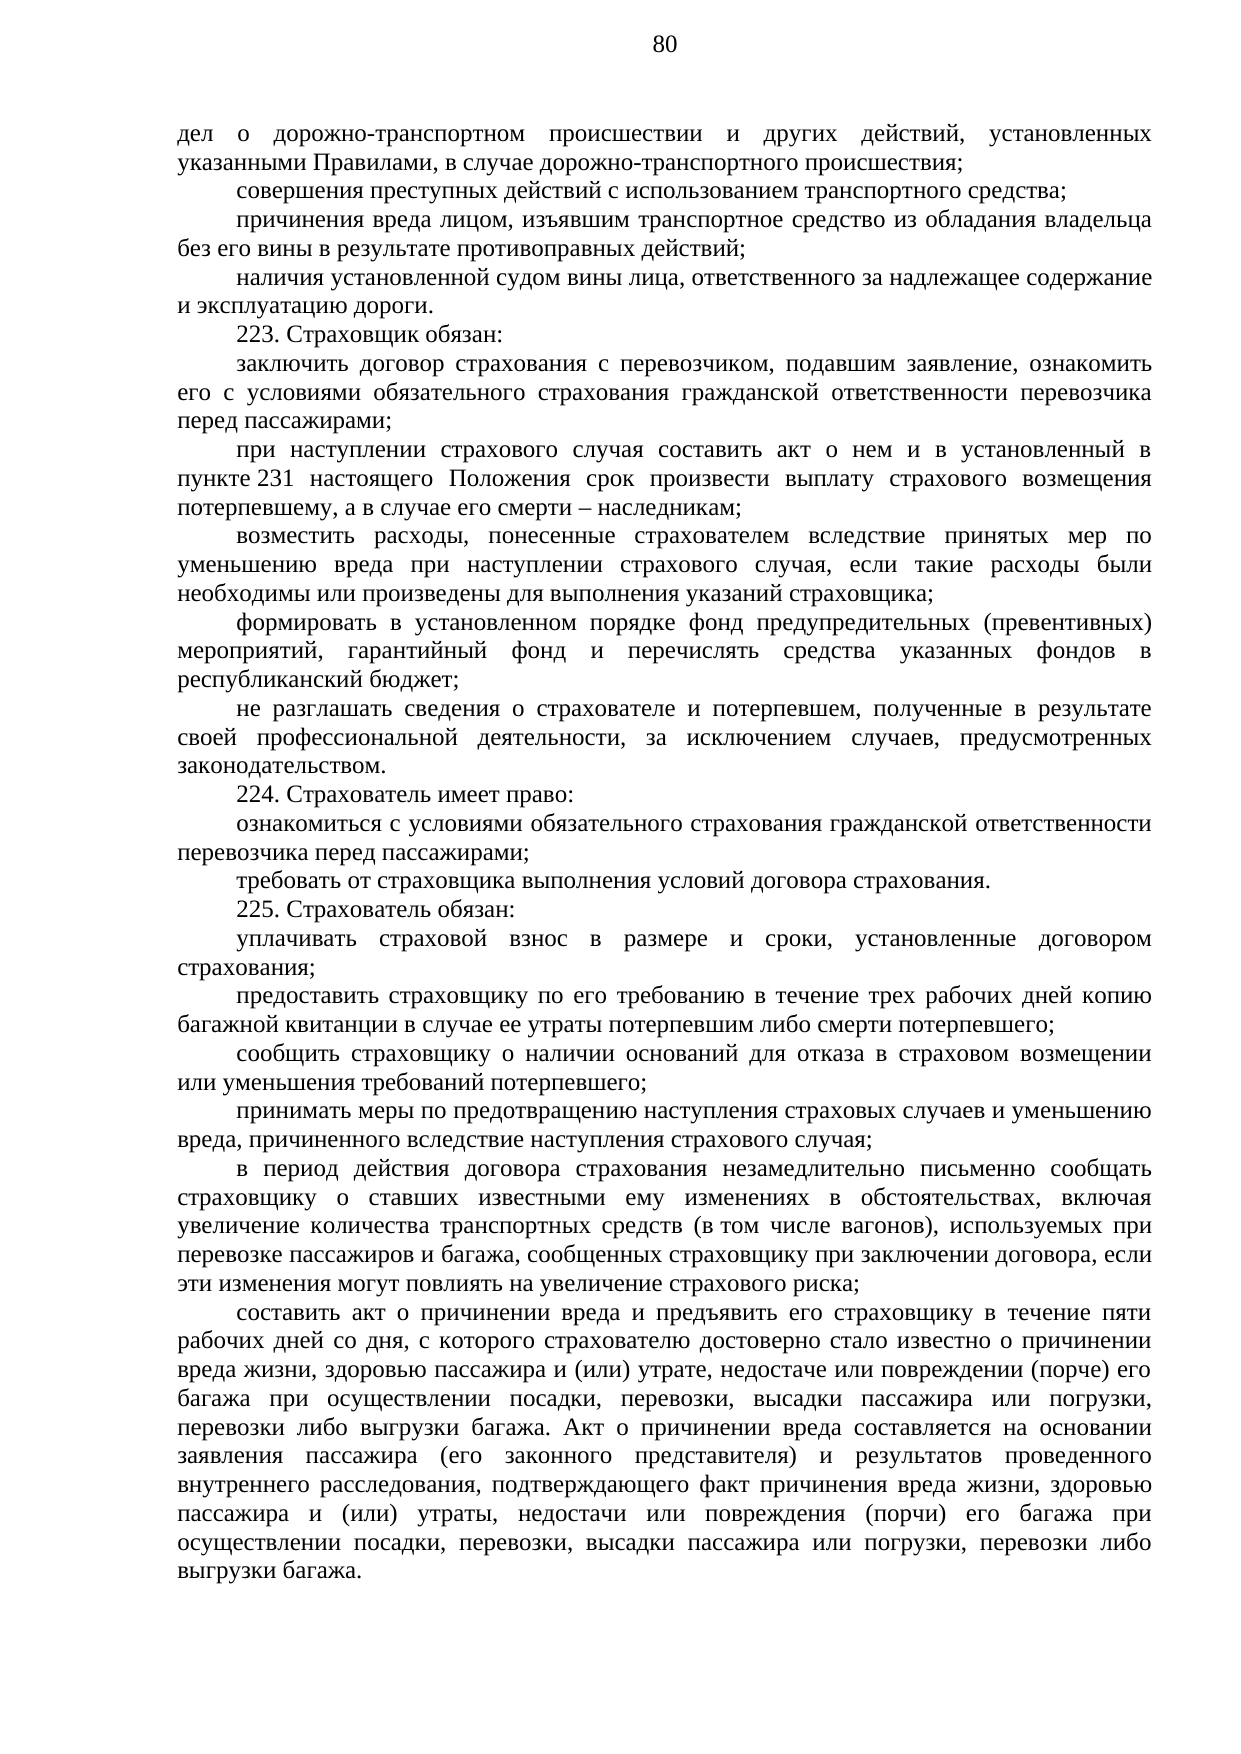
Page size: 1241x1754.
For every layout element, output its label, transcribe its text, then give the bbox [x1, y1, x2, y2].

text предоставить страховщику по его требованию в течение трех рабочих дней копию багажной квитанции в случае ее утраты потерпевшим либо смерти потерпевшего; [177, 981, 1153, 1038]
text в период действия договора страхования незамедлительно письменно сообщать страховщику о ставших известными ему изменениях в обстоятельствах, включая увеличение количества транспортных средств (в том числе вагонов), используемых при перевозке пассажиров и багажа, сообщенных страховщику при заключении договора, если эти изменения могут повлиять на увеличение страхового риска; [177, 1153, 1153, 1297]
text 224. Страхователь имеет право: [177, 779, 1153, 808]
text причинения вреда лицом, изъявшим транспортное средство из обладания владельца без его вины в результате противоправных действий; [177, 204, 1153, 262]
text наличия установленной судом вины лица, ответственного за надлежащее содержание и эксплуатацию дороги. [177, 262, 1153, 319]
text 223. Страховщик обязан: [177, 319, 1153, 348]
text ознакомиться с условиями обязательного страхования гражданской ответственности перевозчика перед пассажирами; [177, 808, 1153, 866]
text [177, 118, 1153, 176]
text принимать меры по предотвращению наступления страховых случаев и уменьшению вреда, причиненного вследствие наступления страхового случая; [177, 1096, 1153, 1153]
text 225. Страхователь обязан: [177, 894, 1153, 923]
text уплачивать страховой взнос в размере и сроки, установленные договором страхования; [177, 923, 1153, 981]
text требовать от страховщика выполнения условий договора страхования. [177, 866, 1153, 894]
text возместить расходы, понесенные страхователем вследствие принятых мер по уменьшению вреда при наступлении страхового случая, если такие расходы были необходимы или произведены для выполнения указаний страховщика; [177, 521, 1153, 607]
text не разглашать сведения о страхователе и потерпевшем, полученные в результате своей профессиональной деятельности, за исключением случаев, предусмотренных законодательством. [177, 693, 1153, 779]
text заключить договор страхования с перевозчиком, подавшим заявление, ознакомить его с условиями обязательного страхования гражданской ответственности перевозчика перед пассажирами; [177, 348, 1153, 434]
text составить акт о причинении вреда и предъявить его страховщику в течение пяти рабочих дней со дня, с которого страхователю достоверно стало известно о причинении вреда жизни, здоровью пассажира и (или) утрате, недостаче или повреждении (порче) его багажа при осуществлении посадки, перевозки, высадки пассажира или погрузки, перевозки либо выгрузки багажа. Акт о причинении вреда составляется на основании заявления пассажира (его законного представителя) и результатов проведенного внутреннего расследования, подтверждающего факт причинения вреда жизни, здоровью пассажира и (или) утраты, недостачи или повреждения (порчи) его багажа при осуществлении посадки, перевозки, высадки пассажира или погрузки, перевозки либо выгрузки багажа. [177, 1297, 1153, 1584]
text сообщить страховщику о наличии оснований для отказа в страховом возмещении или уменьшения требований потерпевшего; [177, 1038, 1153, 1096]
text совершения преступных действий с использованием транспортного средства; [177, 176, 1153, 204]
text формировать в установленном порядке фонд предупредительных (превентивных) мероприятий, гарантийный фонд и перечислять средства указанных фондов в республиканский бюджет; [177, 607, 1153, 693]
text при наступлении страхового случая составить акт о нем и в установленный в пункте 231 настоящего Положения срок произвести выплату страхового возмещения потерпевшему, а в случае его смерти – наследникам; [177, 434, 1153, 521]
